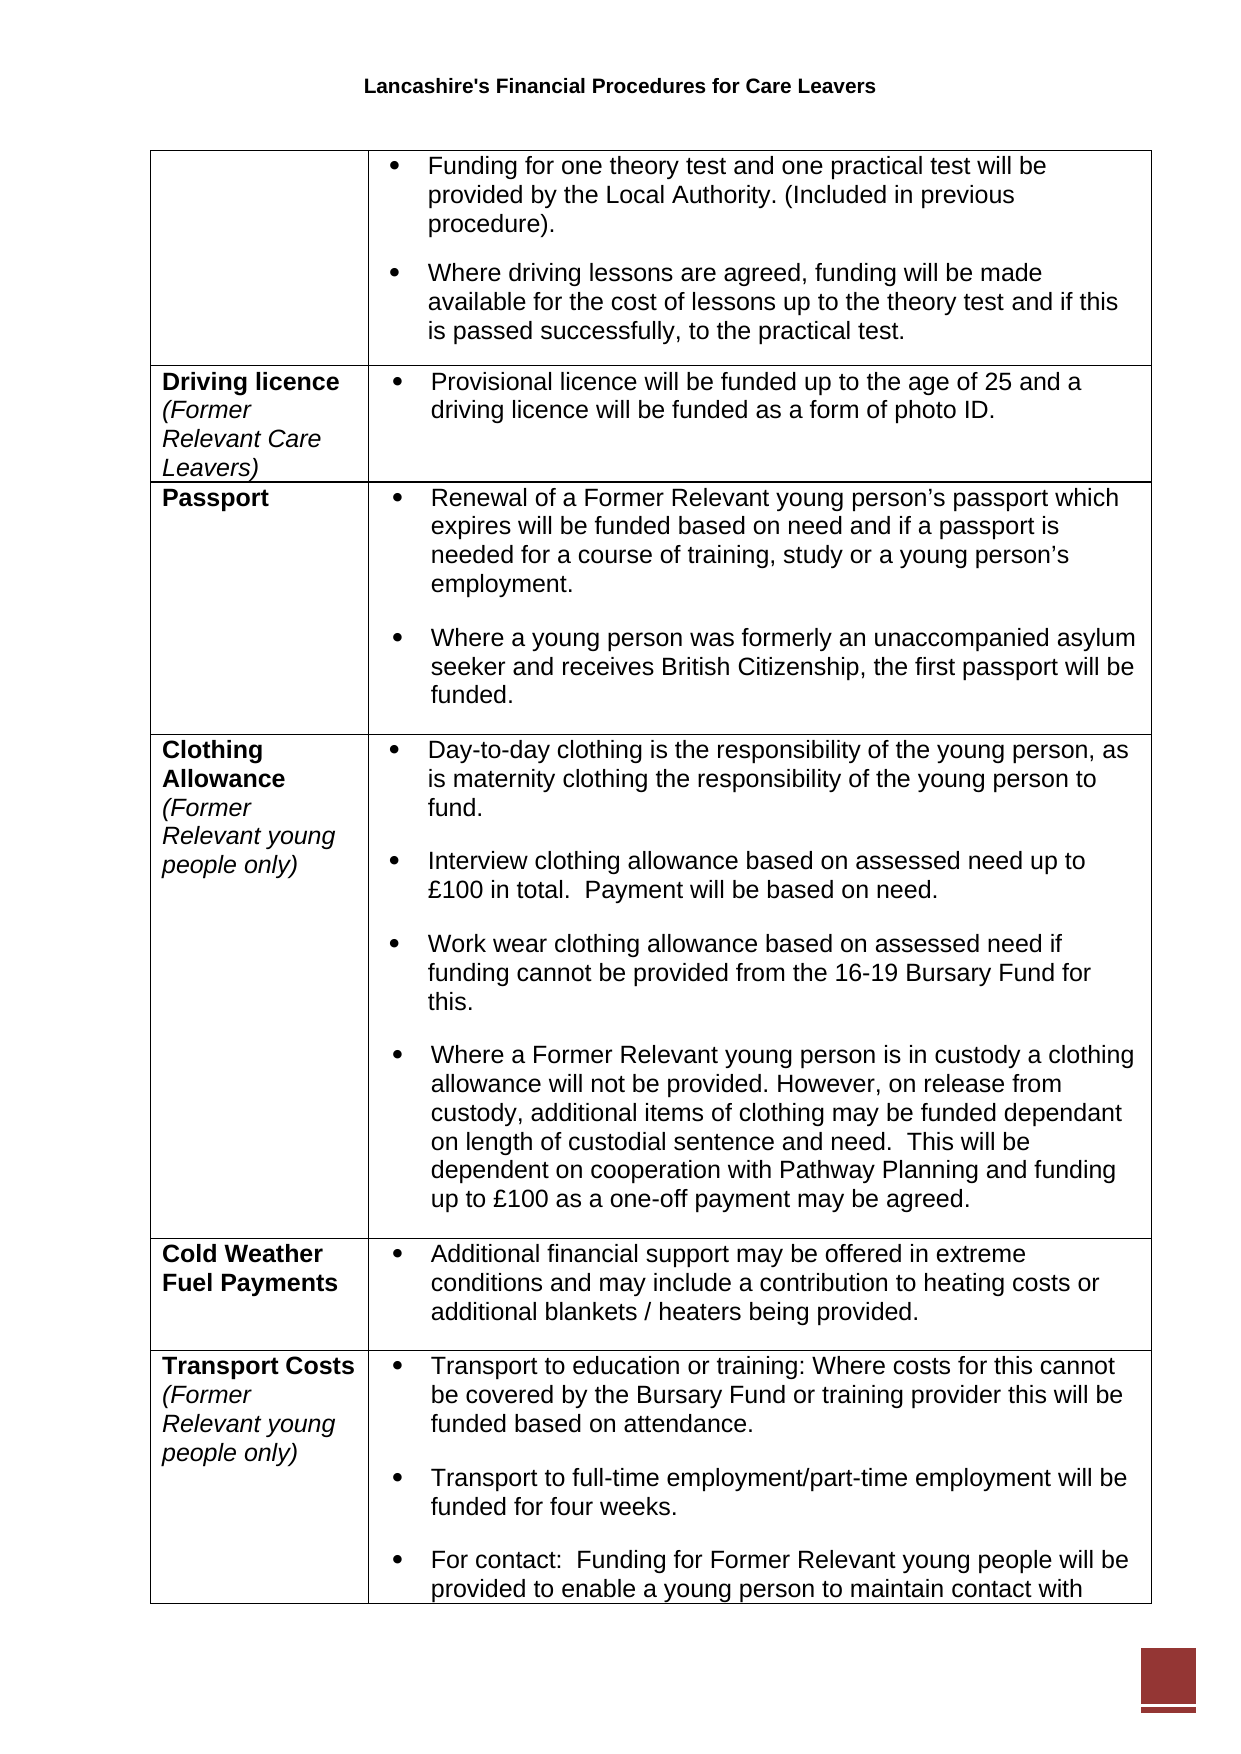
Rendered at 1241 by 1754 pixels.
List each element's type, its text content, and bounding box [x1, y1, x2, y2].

table_cell Passport [151, 483, 368, 734]
table_cell Driving licence (Former Relevant Care Leavers) [151, 366, 368, 481]
table_cell Renewal of a Former Relevant young person’s passport which expires will be funded based on need and if a passport is needed for a course of training, study or a young person’s employment. Where a young person was formerly an unaccompanied asylum seeker and receives British Citizenship, the first passport will be funded. [369, 483, 1151, 734]
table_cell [369, 151, 1151, 365]
table_cell Clothing Allowance (Former Relevant young people only) [151, 735, 368, 1238]
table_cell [151, 151, 368, 365]
table_cell Provisional licence will be funded up to the age of 25 and a driving licence will be funded as a form of photo ID. [369, 366, 1151, 481]
table_cell Cold Weather Fuel Payments [151, 1239, 368, 1350]
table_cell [369, 1351, 1151, 1603]
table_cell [151, 1351, 368, 1603]
table_cell Day-to-day clothing is the responsibility of the young person, as is maternity clothing the responsibility of the young person to fund. Interview clothing allowance based on assessed need up to £100 in total. Payment will be based on need. Work wear clothing allowance based on assessed need if funding cannot be provided from the 16-19 Bursary Fund for this. Where a Former Relevant young person is in custody a clothing allowance will not be provided. However, on release from custody, additional items of clothing may be funded dependant on length of custodial sentence and need. This will be dependent on cooperation with Pathway Planning and funding up to £100 as a one-off payment may be agreed. [369, 735, 1151, 1238]
table_cell Additional financial support may be offered in extreme conditions and may include a contribution to heating costs or additional blankets / heaters being provided. [369, 1239, 1151, 1350]
